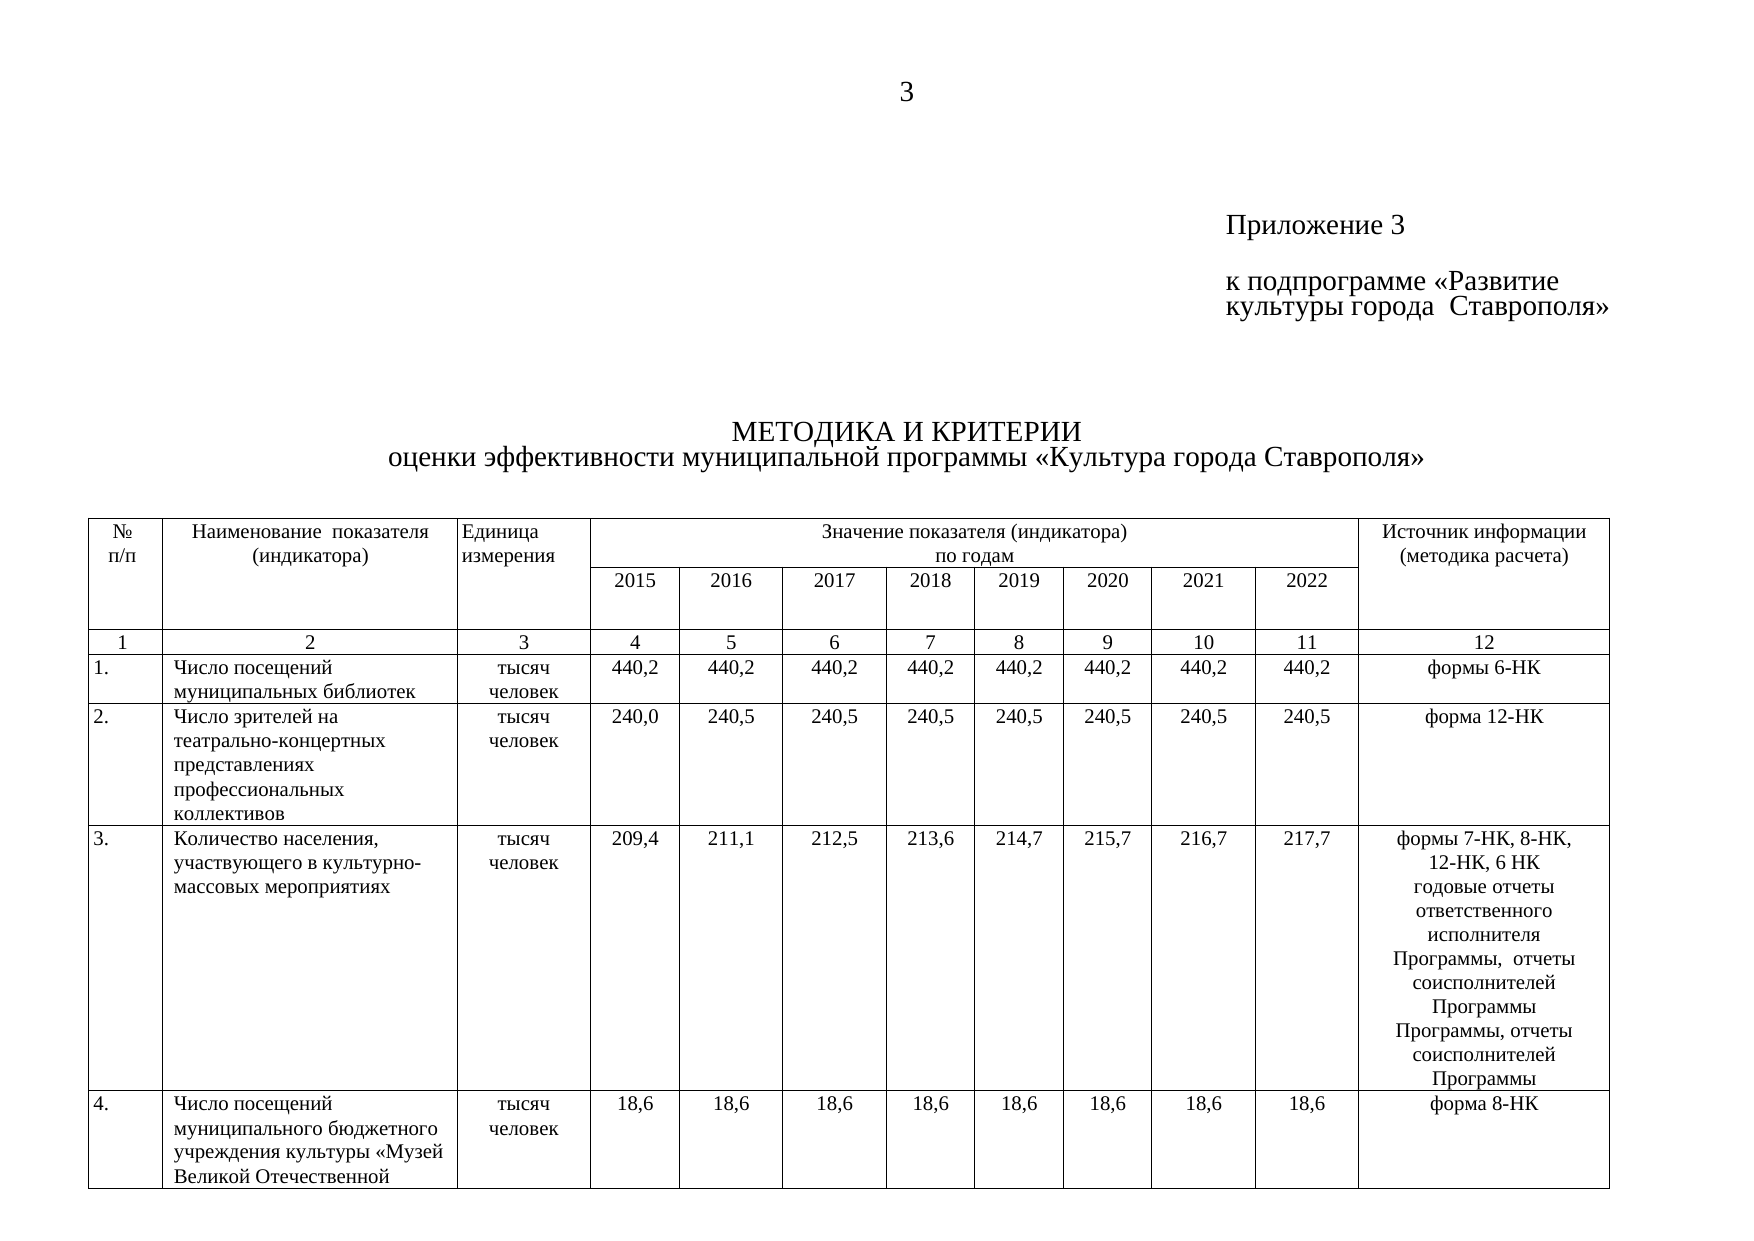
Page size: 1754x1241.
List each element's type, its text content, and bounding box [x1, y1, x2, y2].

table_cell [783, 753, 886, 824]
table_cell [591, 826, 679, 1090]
text к подпрограмме «Развитие [1226, 270, 1695, 295]
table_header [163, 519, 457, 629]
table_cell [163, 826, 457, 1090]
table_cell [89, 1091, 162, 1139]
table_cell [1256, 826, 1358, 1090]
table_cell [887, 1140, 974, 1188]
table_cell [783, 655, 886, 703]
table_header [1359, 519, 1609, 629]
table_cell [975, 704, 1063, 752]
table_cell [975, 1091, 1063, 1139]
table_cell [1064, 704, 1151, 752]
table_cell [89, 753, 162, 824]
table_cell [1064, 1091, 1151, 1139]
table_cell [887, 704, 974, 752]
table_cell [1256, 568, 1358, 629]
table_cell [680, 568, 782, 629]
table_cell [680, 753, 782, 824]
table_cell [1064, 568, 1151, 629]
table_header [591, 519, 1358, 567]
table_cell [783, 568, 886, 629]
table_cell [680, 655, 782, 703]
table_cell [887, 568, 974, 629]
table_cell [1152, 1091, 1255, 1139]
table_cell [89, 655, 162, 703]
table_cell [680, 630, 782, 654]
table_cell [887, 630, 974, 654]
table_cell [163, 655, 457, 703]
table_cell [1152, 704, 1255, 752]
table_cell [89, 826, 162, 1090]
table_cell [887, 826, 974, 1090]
text оценки эффективности муниципальной программы «Культура города Ставрополя» [118, 446, 504, 471]
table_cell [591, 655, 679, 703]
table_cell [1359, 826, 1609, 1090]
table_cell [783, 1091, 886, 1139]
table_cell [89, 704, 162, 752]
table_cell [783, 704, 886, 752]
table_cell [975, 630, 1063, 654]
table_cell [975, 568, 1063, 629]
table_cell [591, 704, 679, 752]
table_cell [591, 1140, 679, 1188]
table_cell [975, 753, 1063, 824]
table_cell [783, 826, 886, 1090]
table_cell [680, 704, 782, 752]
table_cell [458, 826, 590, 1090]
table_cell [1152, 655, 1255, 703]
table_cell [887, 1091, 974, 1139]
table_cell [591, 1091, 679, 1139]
text оценки эффективности муниципальной программы «Культура города Ставрополя» [526, 446, 1695, 471]
text культуры города Ставрополя» [1226, 295, 1695, 320]
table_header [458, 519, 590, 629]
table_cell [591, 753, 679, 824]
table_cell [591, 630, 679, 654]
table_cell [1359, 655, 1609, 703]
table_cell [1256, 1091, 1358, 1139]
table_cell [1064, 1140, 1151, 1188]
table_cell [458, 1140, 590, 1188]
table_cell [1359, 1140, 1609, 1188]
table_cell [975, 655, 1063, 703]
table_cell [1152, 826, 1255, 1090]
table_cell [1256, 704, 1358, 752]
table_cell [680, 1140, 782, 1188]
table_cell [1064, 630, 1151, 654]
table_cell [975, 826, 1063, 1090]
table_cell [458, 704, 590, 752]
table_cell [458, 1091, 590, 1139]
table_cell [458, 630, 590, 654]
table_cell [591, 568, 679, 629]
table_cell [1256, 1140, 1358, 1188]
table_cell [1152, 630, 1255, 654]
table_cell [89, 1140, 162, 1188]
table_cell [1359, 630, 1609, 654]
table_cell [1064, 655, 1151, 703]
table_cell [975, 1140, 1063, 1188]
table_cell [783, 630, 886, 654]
text Приложение 3 [1226, 207, 1695, 240]
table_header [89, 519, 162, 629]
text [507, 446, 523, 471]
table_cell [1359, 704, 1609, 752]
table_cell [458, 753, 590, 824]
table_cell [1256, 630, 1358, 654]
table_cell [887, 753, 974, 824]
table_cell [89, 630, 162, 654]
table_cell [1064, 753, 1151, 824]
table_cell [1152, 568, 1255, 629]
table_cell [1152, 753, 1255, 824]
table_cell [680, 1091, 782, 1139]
text МЕТОДИКА И КРИТЕРИИ [118, 421, 1695, 446]
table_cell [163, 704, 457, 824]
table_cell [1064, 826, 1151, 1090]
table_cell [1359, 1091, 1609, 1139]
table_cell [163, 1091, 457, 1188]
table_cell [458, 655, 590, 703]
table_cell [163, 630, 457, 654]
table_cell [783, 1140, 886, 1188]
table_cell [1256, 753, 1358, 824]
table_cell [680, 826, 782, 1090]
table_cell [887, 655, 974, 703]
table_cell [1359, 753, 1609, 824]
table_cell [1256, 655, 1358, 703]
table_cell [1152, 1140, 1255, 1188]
